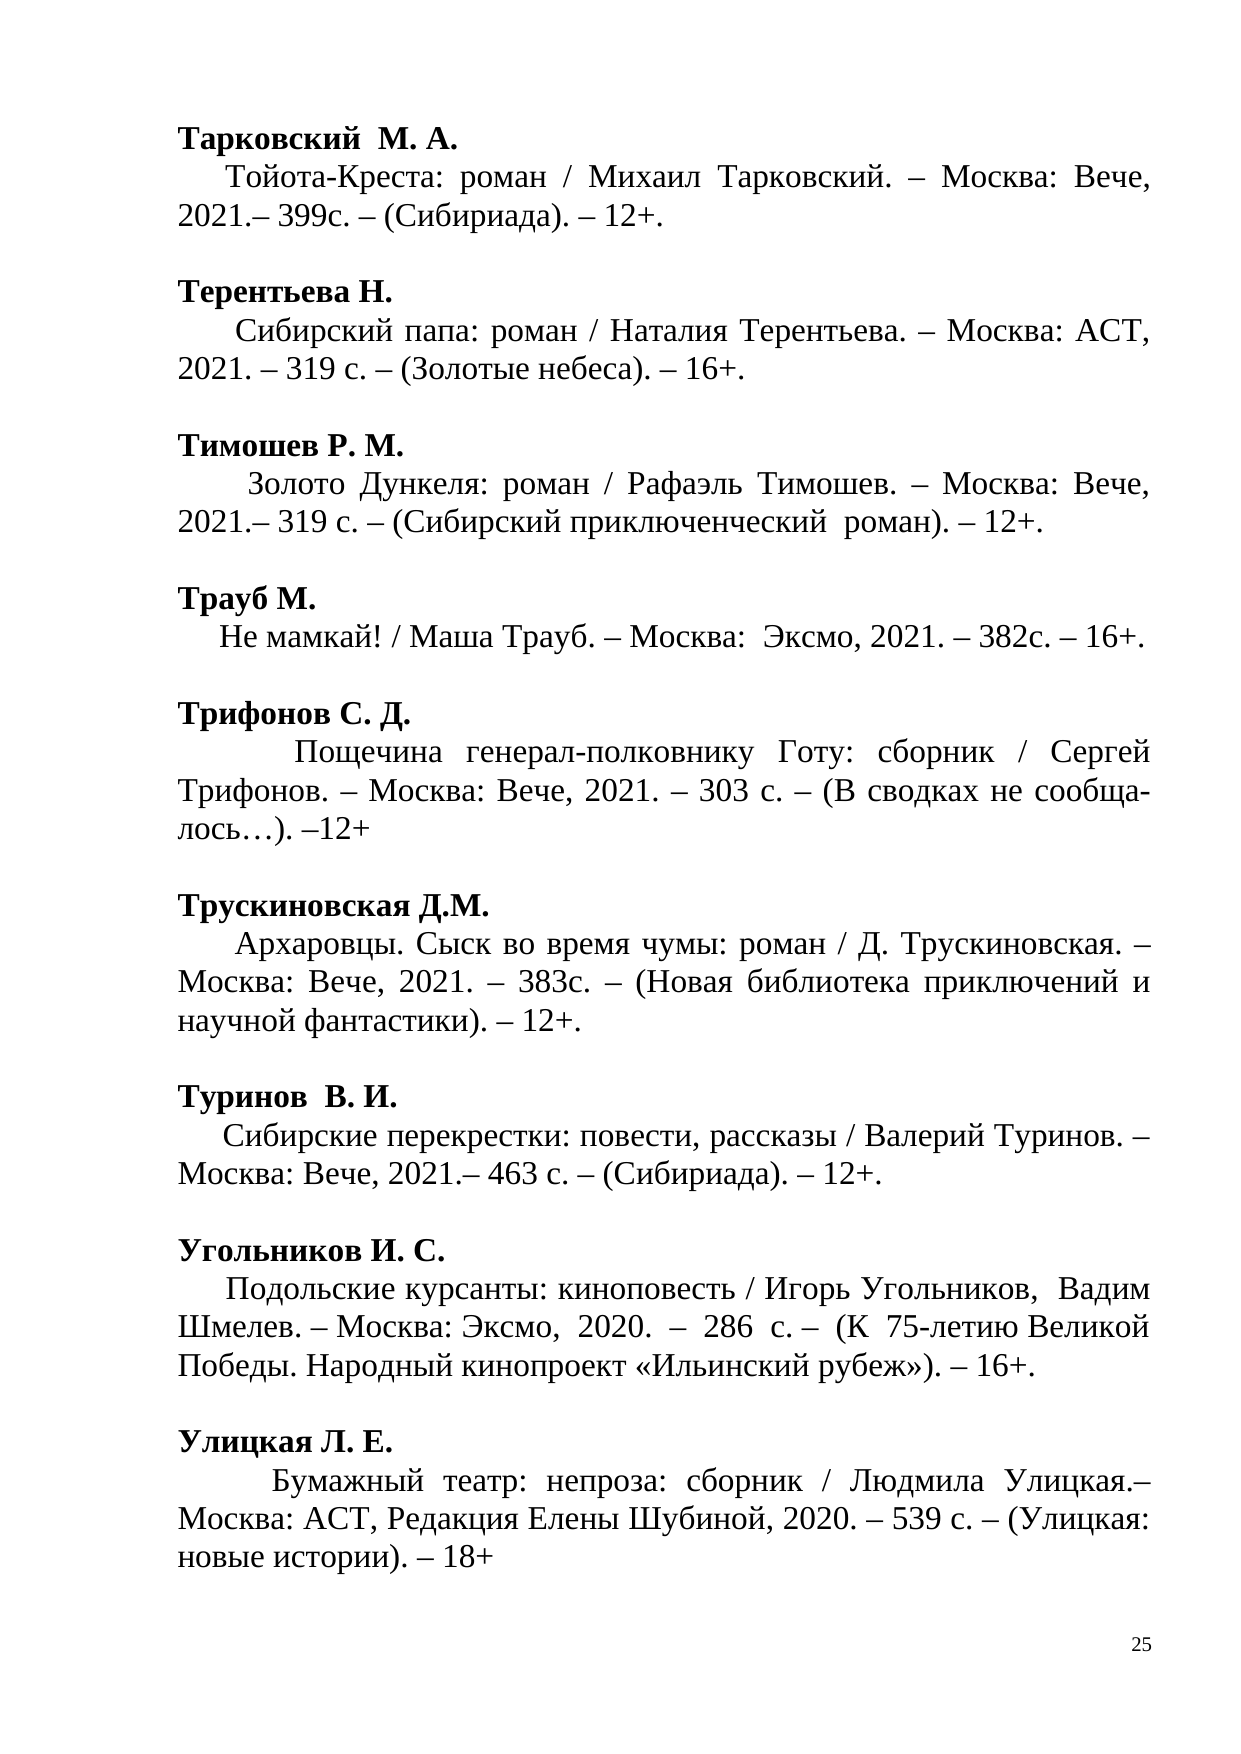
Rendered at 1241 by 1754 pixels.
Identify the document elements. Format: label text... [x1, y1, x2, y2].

text Тимошев Р. М. [177, 425, 1152, 463]
text Угольников И. С. [177, 1230, 1152, 1268]
text Подольские курсанты: киноповесть / Игорь Угольников, Вадим Шмелев. – Москва: Эксмо, 2020. – 286 с. – (К 75-летию Великой Победы. Народный кинопроект «Ильинский рубеж»). – 16+. [177, 1268, 1152, 1383]
text Трауб М. [177, 578, 1152, 616]
text Трифонов С. Д. [177, 693, 1152, 731]
text Трускиновская Д.М. [177, 885, 1152, 923]
text Золото Дункеля: роман / Рафаэль Тимошев. – Москва: Вече, 2021.– 319 с. – (Сибирский приключенческий роман). – 12+. [177, 463, 1152, 540]
text Сибирские перекрестки: повести, рассказы / Валерий Туринов. – Москва: Вече, 2021.– 463 с. – (Сибириада). – 12+. [177, 1115, 1152, 1191]
text Сибирский папа: роман / Наталия Терентьева. – Москва: АСТ, 2021. – 319 с. – (Золотые небеса). – 16+. [177, 310, 1152, 386]
text Архаровцы. Сыск во время чумы: роман / Д. Трускиновская. – Москва: Вече, 2021. – 383с. – (Новая библиотека приключений и научной фантастики). – 12+. [177, 923, 1152, 1038]
text Тарковский М. А. [177, 118, 1152, 156]
text Бумажный театр: непроза: сборник / Людмила Улицкая.–Москва: АСТ, Редакция Елены Шубиной, 2020. – 539 с. – (Улицкая: новые истории). – 18+ [177, 1460, 1152, 1575]
text Пощечина генерал-полковнику Готу: сборник / Сергей Трифонов. – Москва: Вече, 2021. – 303 с. – (В сводках не сообща-лось…). –12+ [177, 731, 1152, 846]
text Тойота-Креста: роман / Михаил Тарковский. – Москва: Вече, 2021.– 399с. – (Сибириада). – 12+. [177, 156, 1152, 233]
text Туринов В. И. [177, 1076, 1152, 1115]
text Улицкая Л. Е. [177, 1421, 1152, 1460]
text Не мамкай! / Маша Трауб. – Москва: Эксмо, 2021. – 382с. – 16+. [177, 616, 1152, 655]
text Терентьева Н. [177, 271, 1152, 310]
